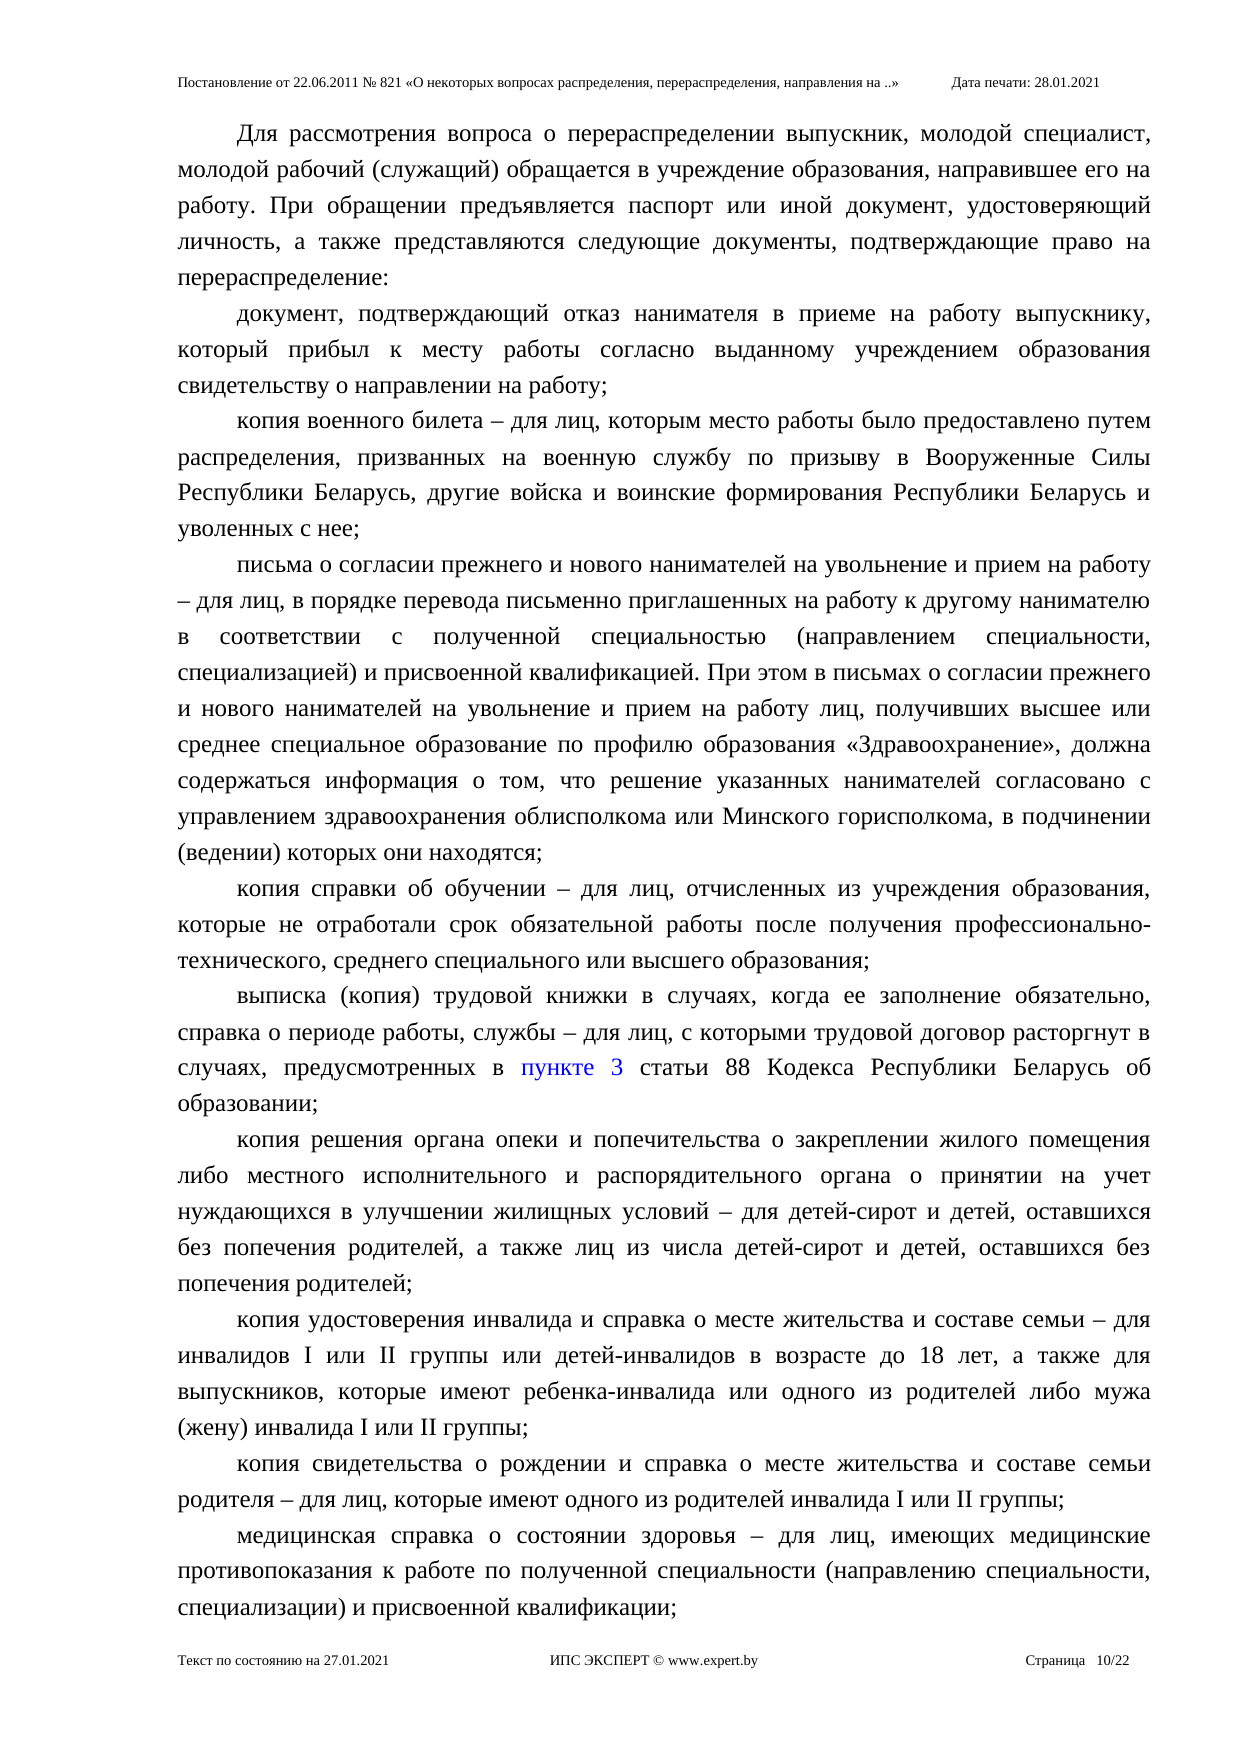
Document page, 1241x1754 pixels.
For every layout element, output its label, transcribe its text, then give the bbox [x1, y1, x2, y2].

text копия удостоверения инвалида и справка о месте жительства и составе семьи – для инвалидов I или II группы или детей-инвалидов в возрасте до 18 лет, а также для выпускников, которые имеют ребенка-инвалида или одного из родителей либо мужа (жену) инвалида I или II группы; [177, 1304, 1152, 1441]
text выписка (копия) трудовой книжки в случаях, когда ее заполнение обязательно, справка о периоде работы, службы – для лиц, с которыми трудовой договор расторгнут в случаях, предусмотренных в пункте 3 статьи 88 Кодекса Республики Беларусь об образовании; [177, 981, 1152, 1117]
text письма о согласии прежнего и нового нанимателей на увольнение и прием на работу – для лиц, в порядке перевода письменно приглашенных на работу к другому нанимателю в соответствии с полученной специальностью (направлением специальности, специализацией) и присвоенной квалификацией. При этом в письмах о согласии прежнего и нового нанимателей на увольнение и прием на работу лиц, получивших высшее или среднее специальное образование по профилю образования «Здравоохранение», должна содержаться информация о том, что решение указанных нанимателей согласовано с управлением здравоохранения облисполкома или Минского горисполкома, в подчинении (ведении) которых они находятся; [177, 549, 1152, 866]
text копия решения органа опеки и попечительства о закреплении жилого помещения либо местного исполнительного и распорядительного органа о принятии на учет нуждающихся в улучшении жилищных условий – для детей-сирот и детей, оставшихся без попечения родителей, а также лиц из числа детей-сирот и детей, оставшихся без попечения родителей; [177, 1124, 1152, 1297]
text копия справки об обучении – для лиц, отчисленных из учреждения образования, которые не отработали срок обязательной работы после получения профессионально-технического, среднего специального или высшего образования; [177, 873, 1152, 973]
text копия военного билета – для лиц, которым место работы было предоставлено путем распределения, призванных на военную службу по призыву в Вооруженные Силы Республики Беларусь, другие войска и воинские формирования Республики Беларусь и уволенных с нее; [177, 406, 1152, 542]
text документ, подтверждающий отказ нанимателя в приеме на работу выпускнику, который прибыл к месту работы согласно выданному учреждением образования свидетельству о направлении на работу; [177, 298, 1152, 398]
text Для рассмотрения вопроса о перераспределении выпускник, молодой специалист, молодой рабочий (служащий) обращается в учреждение образования, направившее его на работу. При обращении предъявляется паспорт или иной документ, удостоверяющий личность, а также представляются следующие документы, подтверждающие право на перераспределение: [177, 118, 1152, 291]
text медицинская справка о состоянии здоровья – для лиц, имеющих медицинские противопоказания к работе по полученной специальности (направлению специальности, специализации) и присвоенной квалификации; [177, 1520, 1152, 1620]
text копия свидетельства о рождении и справка о месте жительства и составе семьи родителя – для лиц, которые имеют одного из родителей инвалида I или II группы; [177, 1448, 1152, 1512]
